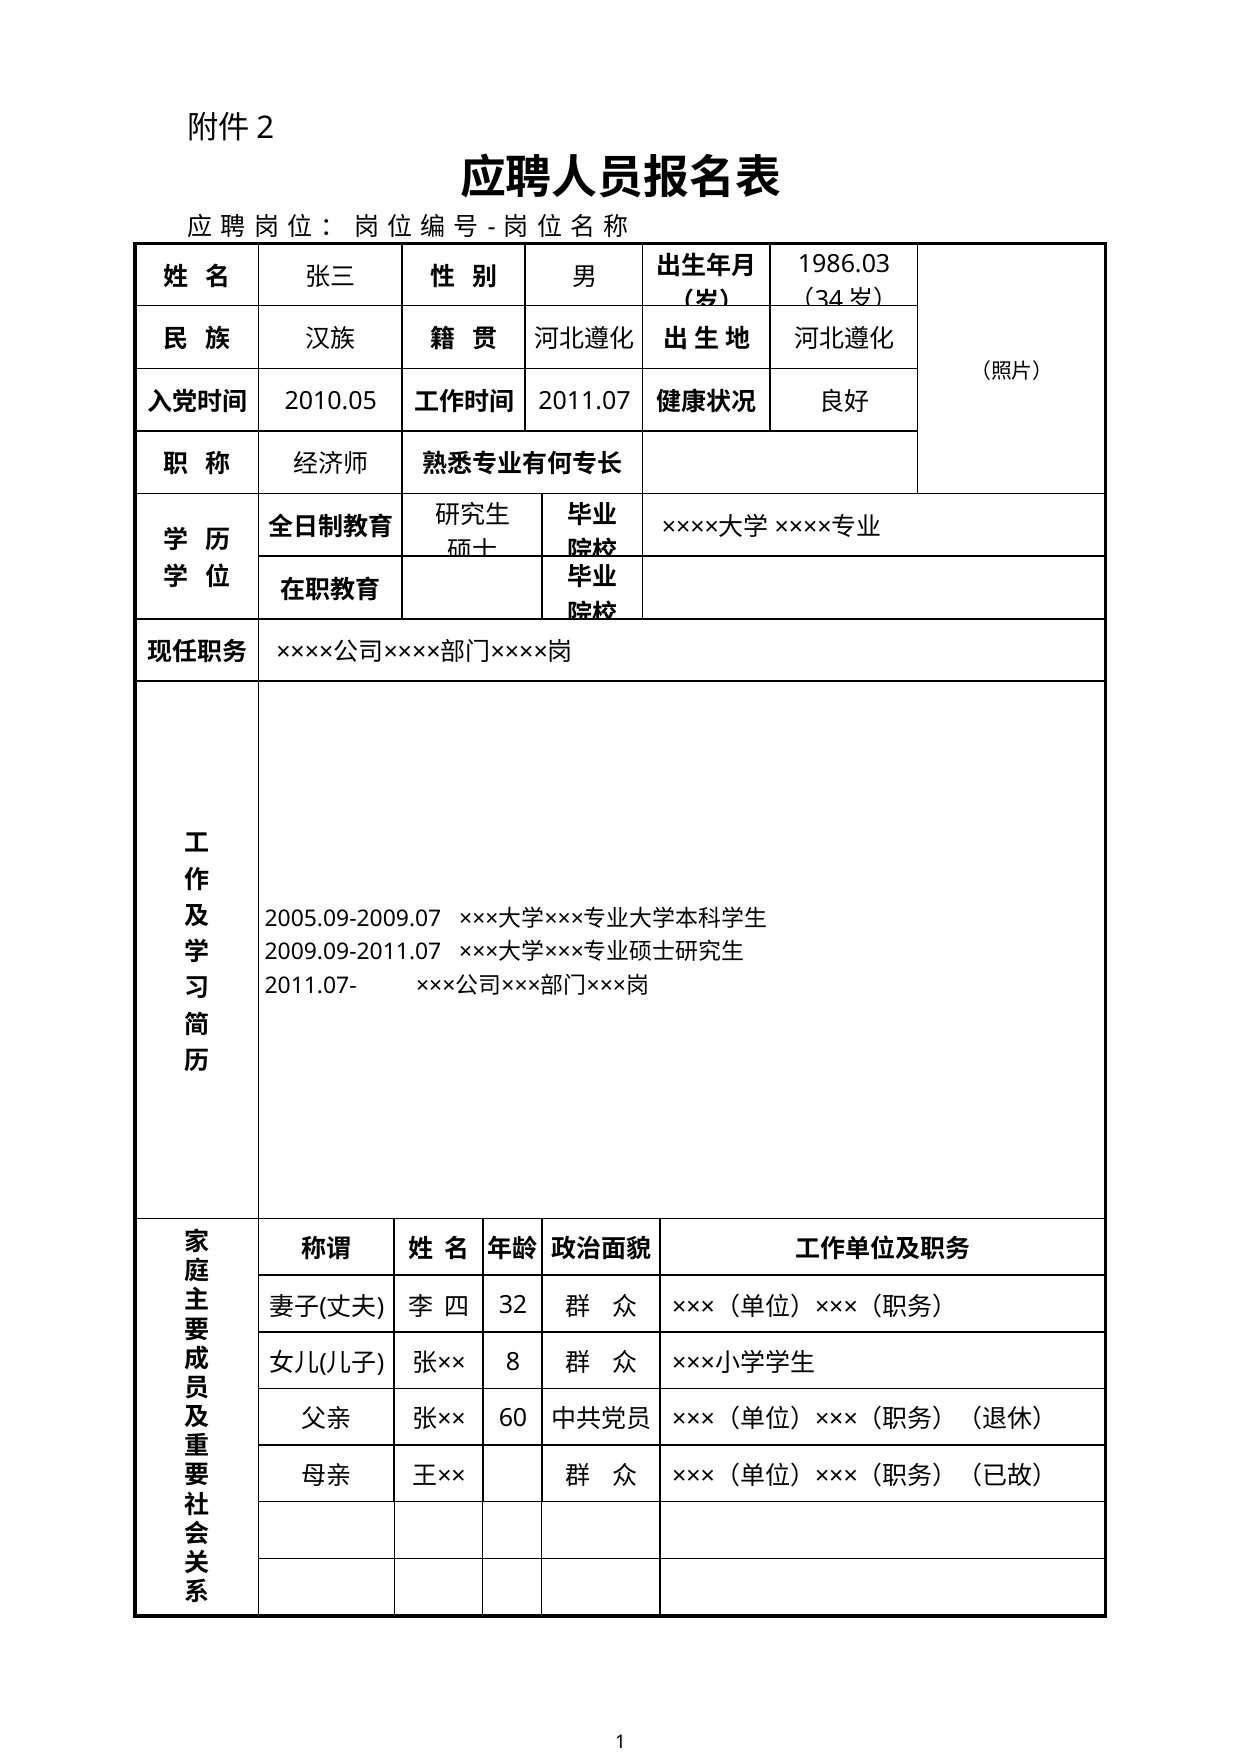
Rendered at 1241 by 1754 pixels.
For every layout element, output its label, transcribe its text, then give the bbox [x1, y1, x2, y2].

table_cell 女儿(儿子) [259, 1333, 393, 1388]
table_cell 入党时间 [137, 369, 258, 430]
table_cell 汉族 [259, 306, 401, 367]
table_cell 群 众 [543, 1276, 659, 1331]
table_cell 在职教育 [259, 557, 401, 618]
table_header 张三 [259, 245, 401, 305]
table_cell 职 称 [137, 432, 258, 493]
table_cell [661, 1559, 1104, 1614]
table_cell 2005.09-2009.07 ×××大学×××专业大学本科学生 2009.09-2011.07 ×××大学×××专业硕士研究生 2011.07- ×××公司×××部门×××岗 [259, 682, 1104, 1218]
table_cell [643, 432, 917, 493]
table_cell 8 [484, 1333, 541, 1388]
table_cell ×××（单位）×××（职务）（退休） [661, 1389, 1104, 1444]
table_cell 工作时间 [403, 369, 524, 430]
table_cell [395, 1502, 482, 1558]
table_header 1986.03 （34岁） [771, 245, 917, 305]
table_header 姓 名 [137, 245, 258, 305]
table_cell 毕业 院校 及 专 业 [543, 557, 642, 618]
table_cell 现任职务 [137, 620, 258, 680]
table_cell ×××小学学生 [661, 1333, 1104, 1388]
table_cell 中共党员 [543, 1389, 659, 1444]
table_cell 学 历 学 位 [137, 494, 258, 618]
table_cell 父亲 [259, 1389, 393, 1444]
table_cell 工作单位及职务 [661, 1219, 1104, 1274]
table_cell 张×× [395, 1333, 482, 1388]
table_cell 妻子(丈夫) [259, 1276, 393, 1331]
table_cell [483, 1502, 541, 1558]
table_cell ××××大学 ××××专业 [643, 494, 1104, 555]
table_cell [484, 1446, 541, 1501]
table_cell [395, 1559, 482, 1614]
table_cell 母亲 [259, 1446, 393, 1501]
table_cell 籍 贯 [403, 306, 524, 367]
table_cell ×××（单位）×××（职务） [661, 1276, 1104, 1331]
table_header （照片） [918, 245, 1104, 493]
table_cell 32 [484, 1276, 541, 1331]
table_cell 河北遵化 [771, 306, 917, 367]
table_cell 河北遵化 [526, 306, 642, 367]
table_cell 王×× [395, 1446, 482, 1501]
table_header 出生年月（岁） [643, 245, 769, 305]
text 应聘岗位：岗位编号-岗位名称 [187, 206, 1053, 242]
table_header 男 [526, 245, 642, 305]
table_cell 出 生 地 [643, 306, 769, 367]
table_cell 群 众 [543, 1446, 659, 1501]
table_cell 2011.07 [526, 369, 642, 430]
table_cell 群 众 [543, 1333, 659, 1388]
table_cell 熟悉专业有何专长 [403, 432, 642, 493]
table_cell 民 族 [137, 306, 258, 367]
table_cell 张×× [395, 1389, 482, 1444]
table_cell 称谓 [259, 1219, 393, 1274]
table_cell [661, 1502, 1104, 1558]
table_cell 毕业 院校 及 专 业 [543, 494, 642, 555]
table_cell 李 四 [395, 1276, 482, 1331]
table_cell 健康状况 [643, 369, 769, 430]
table_header 性 别 [403, 245, 524, 305]
table_cell 工 作 及 学 习 简 历 [137, 682, 258, 1218]
table_cell 研究生 硕士 [403, 494, 541, 555]
table_cell [483, 1559, 541, 1614]
table_cell [542, 1559, 659, 1614]
table_cell 60 [484, 1389, 541, 1444]
table_cell [643, 557, 1104, 618]
table_cell 家 庭 主 要 成 员 及 重 要 社 会 关 系 [137, 1219, 258, 1614]
text 应聘人员报名表 [187, 146, 1053, 206]
table_cell [259, 1502, 394, 1558]
table_cell ×××（单位）×××（职务）（已故） [661, 1446, 1104, 1501]
table_cell ××××公司××××部门××××岗 [259, 620, 1104, 680]
table_cell 2010.05 [259, 369, 401, 430]
table_cell 政治面貌 [543, 1219, 659, 1274]
table_cell [403, 557, 541, 618]
table_cell [542, 1502, 659, 1558]
table_cell 经济师 [259, 432, 401, 493]
table_cell 全日制教育 [259, 494, 401, 555]
text 附件2 [187, 112, 1053, 146]
table_cell 年龄 [484, 1219, 541, 1274]
table_cell [259, 1559, 394, 1614]
table_cell 良好 [771, 369, 917, 430]
table_cell 姓 名 [395, 1219, 482, 1274]
